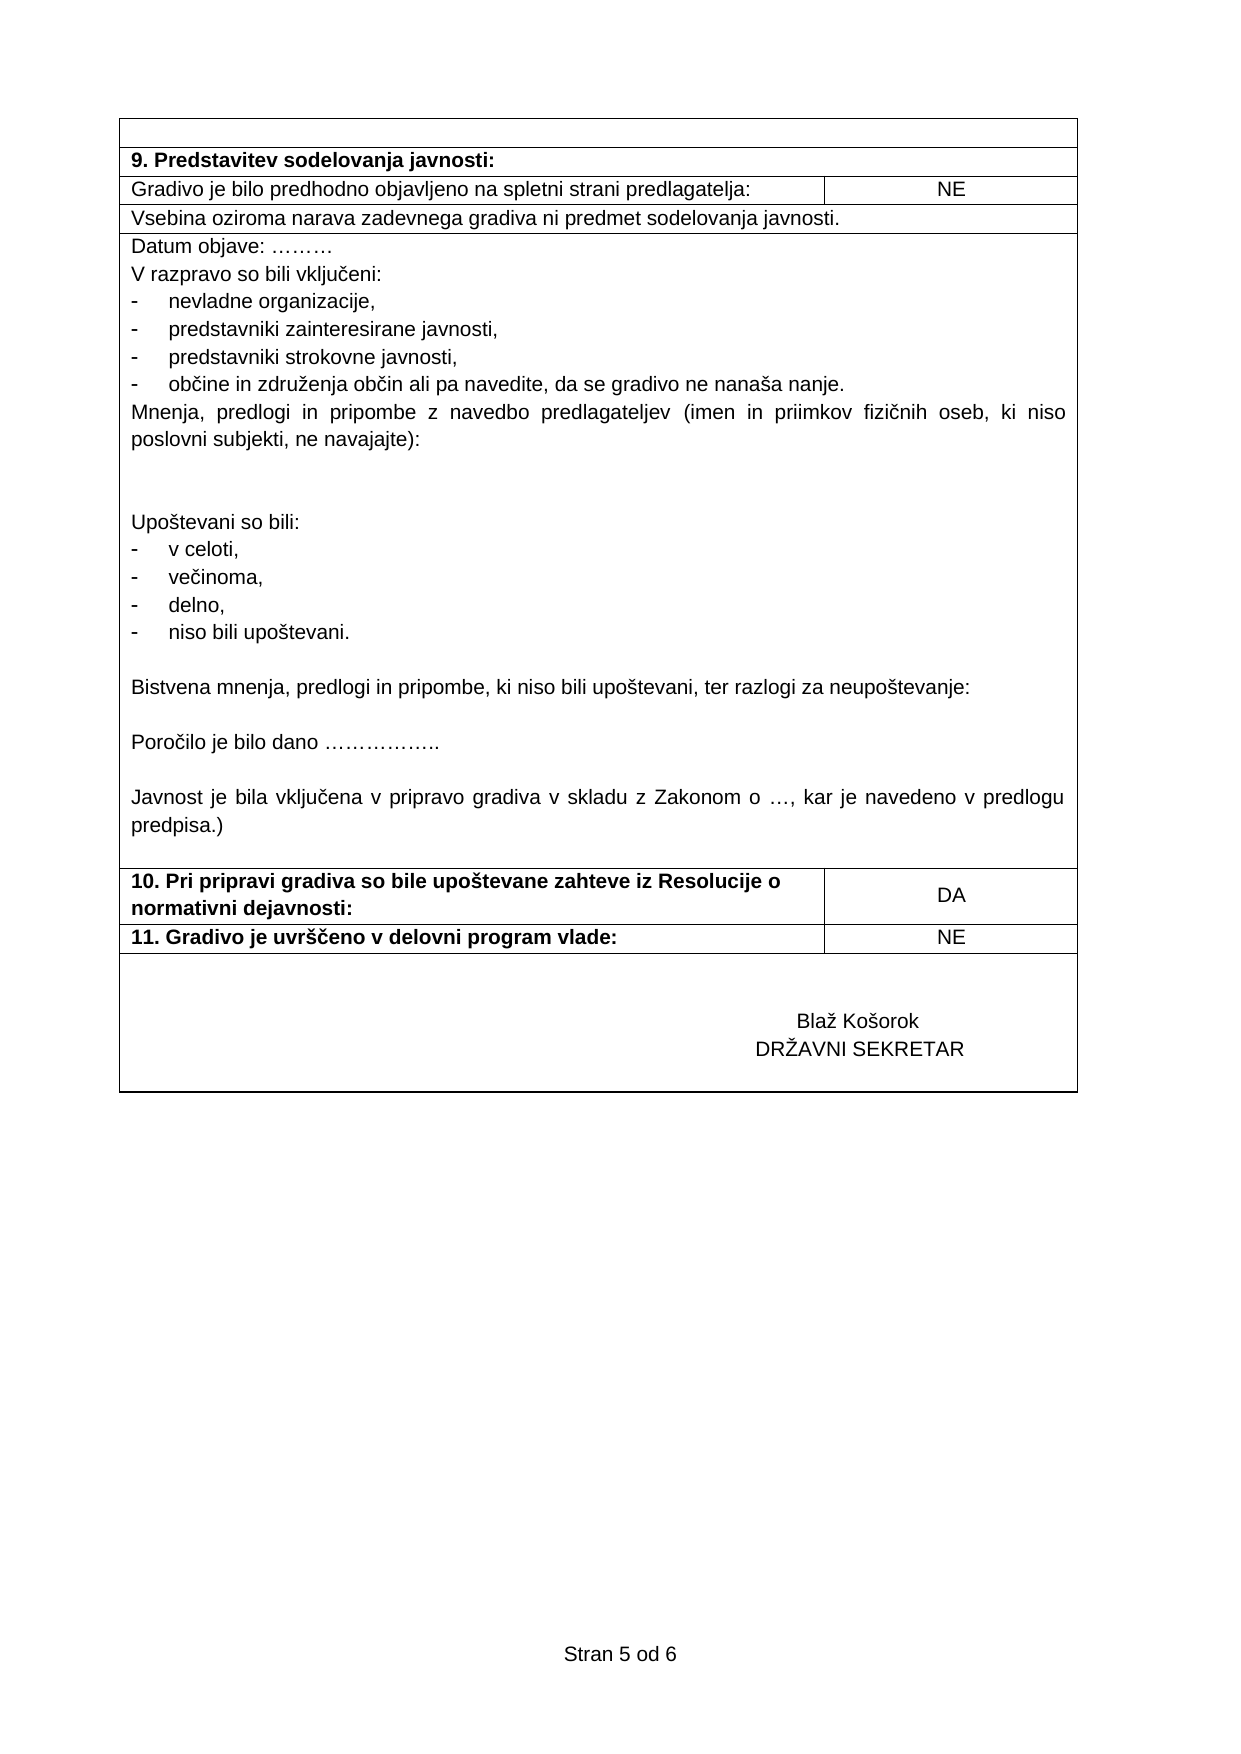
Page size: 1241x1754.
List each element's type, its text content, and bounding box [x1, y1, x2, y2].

table_cell NE [825, 925, 1077, 953]
table_cell Blaž Košorok DRŽAVNI SEKRETAR [120, 954, 1077, 1091]
table_cell Datum objave: ……… V razpravo so bili vključeni: nevladne organizacije, predstavniki zainteresirane javnosti, predstavniki strokovne javnosti, občine in združenja občin ali pa navedite, da se gradivo ne nanaša nanje. Mnenja, predlogi in pripombe z navedbo predlagateljev (imen in priimkov fizičnih oseb, ki niso poslovni subjekti, ne navajajte): Upoštevani so bili: v celoti, večinoma, delno, niso bili upoštevani. Bistvena mnenja, predlogi in pripombe, ki niso bili upoštevani, ter razlogi za neupoštevanje: Poročilo je bilo dano …………….. Javnost je bila vključena v pripravo gradiva v skladu z Zakonom o …, kar je navedeno v predlogu predpisa.) [120, 234, 1077, 868]
table_cell Gradivo je bilo predhodno objavljeno na spletni strani predlagatelja: [120, 177, 824, 204]
table_cell NE [825, 177, 1077, 204]
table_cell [120, 119, 1077, 147]
table_cell DA [825, 869, 1077, 924]
table_cell 9. Predstavitev sodelovanja javnosti: [120, 148, 1077, 176]
table_cell 11. Gradivo je uvrščeno v delovni program vlade: [120, 925, 824, 953]
table_cell 10. Pri pripravi gradiva so bile upoštevane zahteve iz Resolucije o normativni dejavnosti: [120, 869, 824, 924]
table_cell Vsebina oziroma narava zadevnega gradiva ni predmet sodelovanja javnosti. [120, 205, 1077, 233]
